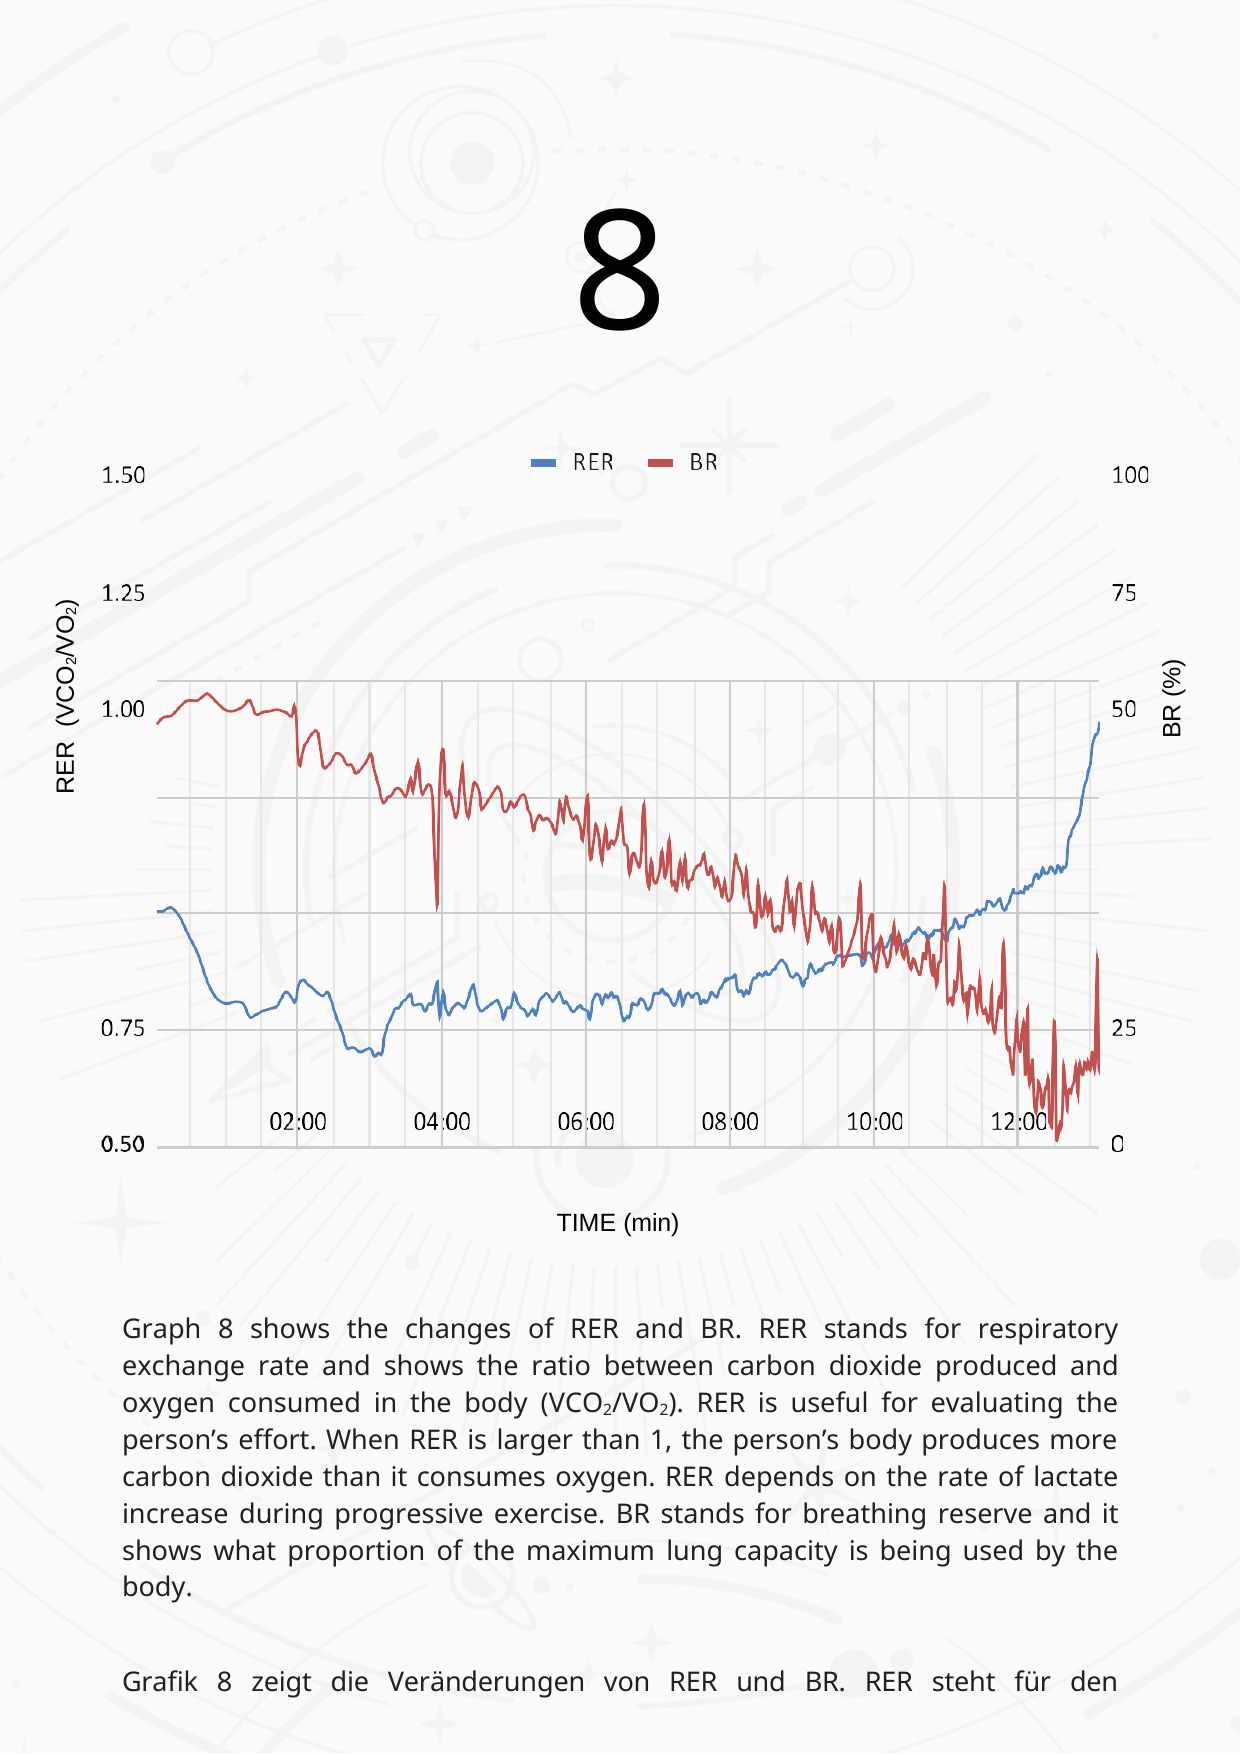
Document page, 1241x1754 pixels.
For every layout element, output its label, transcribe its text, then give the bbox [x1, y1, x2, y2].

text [122, 1662, 1118, 1699]
subtitle 8 [86, 152, 1154, 378]
text Graph 8 shows the changes of RER and BR. RER stands for respiratory exchange rate and shows the ratio between carbon dioxide produced and oxygen consumed in the body (VCO2/VO2). RER is useful for evaluating the person’s effort. When RER is larger than 1, the person’s body produces more carbon dioxide than it consumes oxygen. RER depends on the rate of lactate increase during progressive exercise. BR stands for breathing reserve and it shows what proportion of the maximum lung capacity is being used by the body. [122, 1310, 1119, 1605]
text TIME (min) [86, 1208, 1149, 1237]
picture [0, 0, 1241, 1753]
